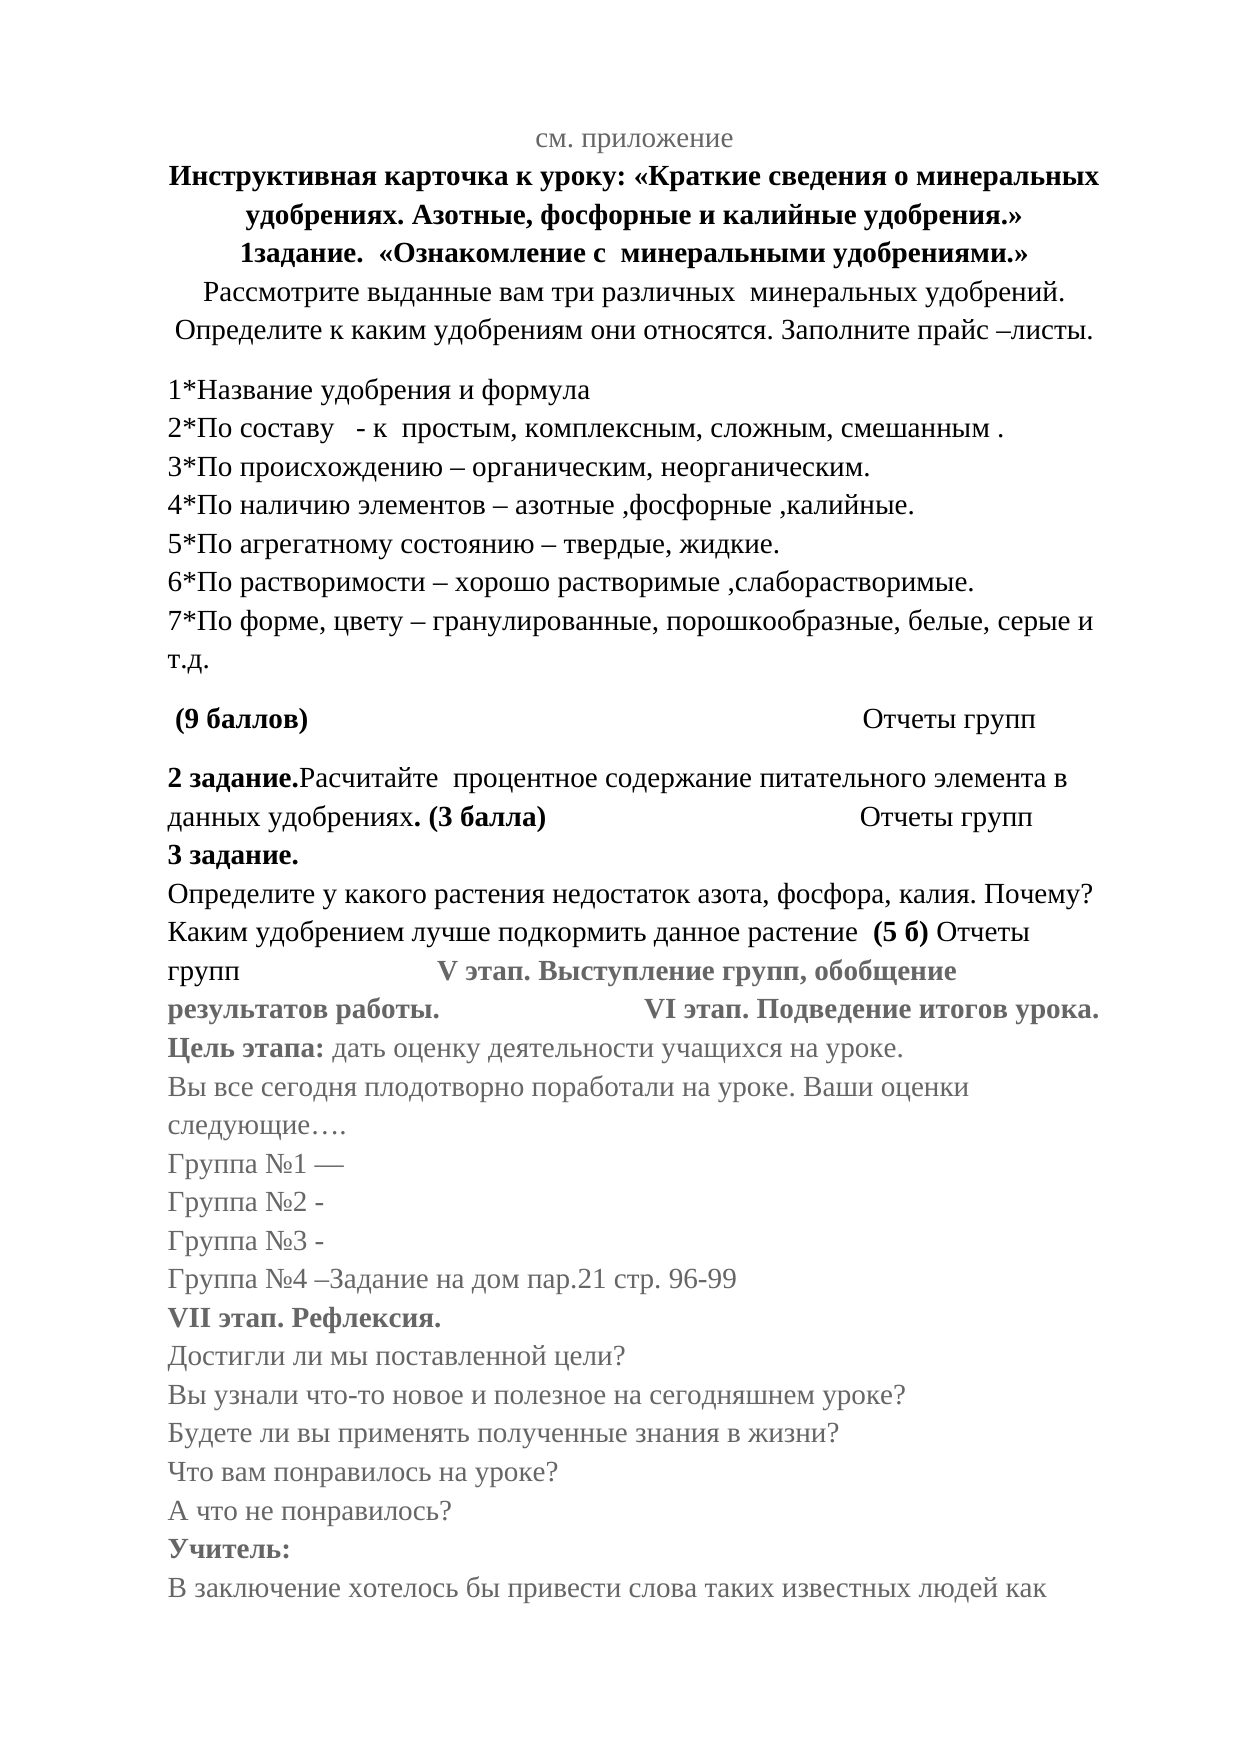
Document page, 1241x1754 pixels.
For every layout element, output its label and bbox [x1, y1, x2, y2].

table_header [166, 118, 1102, 1605]
